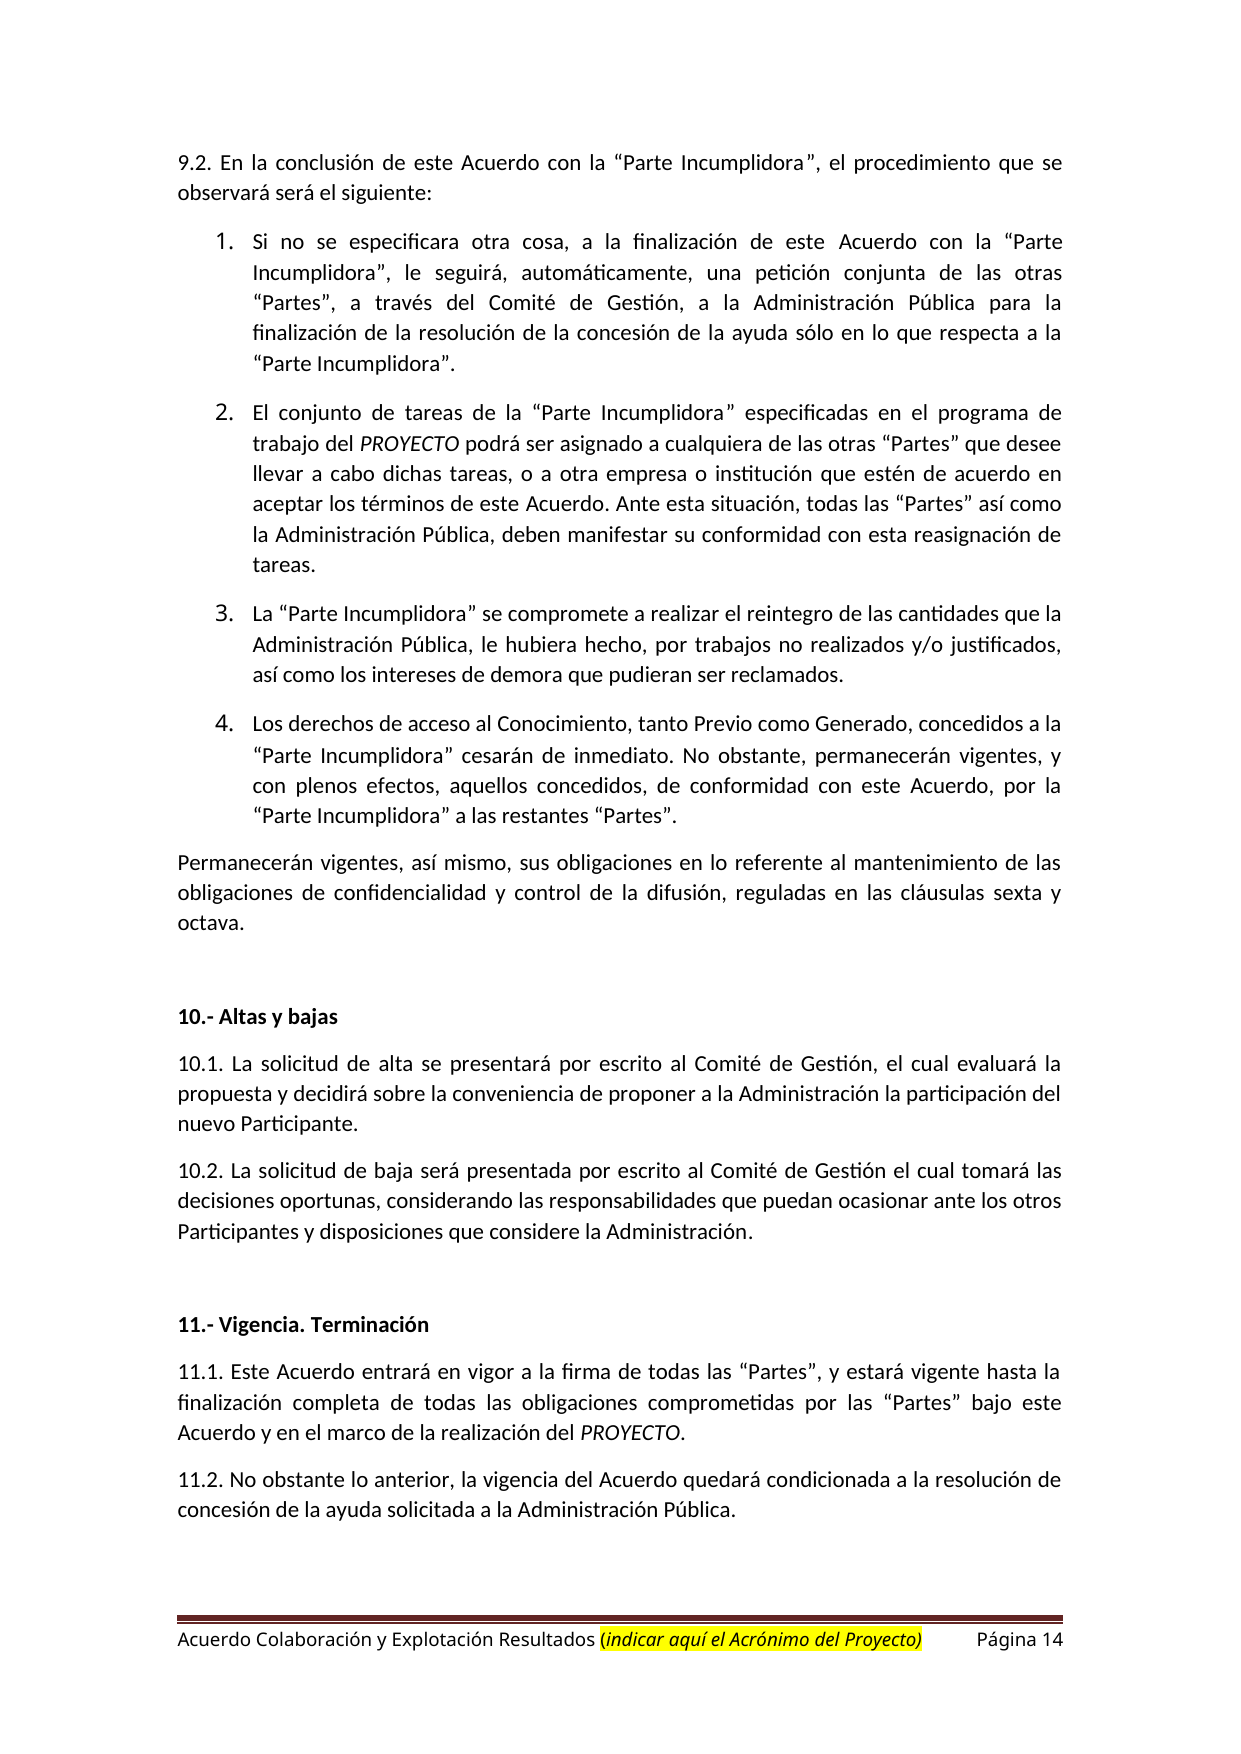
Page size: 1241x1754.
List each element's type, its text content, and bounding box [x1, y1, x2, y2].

text 11.- Vigencia. Terminación [177, 1311, 1063, 1338]
text 11.1. Este Acuerdo entrará en vigor a la firma de todas las “Partes”, y estará vigente hasta la finalización completa de todas las obligaciones comprometidas por las “Partes” bajo este Acuerdo y en el marco de la realización del PROYECTO. [177, 1357, 1063, 1446]
text 10.2. La solicitud de baja será presentada por escrito al Comité de Gestión el cual tomará las decisiones oportunas, considerando las responsabilidades que puedan ocasionar ante los otros Participantes y disposiciones que considere la Administración. [177, 1156, 1063, 1245]
text 10.- Altas y bajas [177, 1002, 1063, 1030]
list Los derechos de acceso al Conocimiento, tanto Previo como Generado, concedidos a la “Parte Incumplidora” cesarán de inmediato. No obstante, permanecerán vigentes, y con plenos efectos, aquellos concedidos, de conformidad con este Acuerdo, por la “Parte Incumplidora” a las restantes “Partes”. [215, 707, 1063, 829]
text 11.2. No obstante lo anterior, la vigencia del Acuerdo quedará condicionada a la resolución de concesión de la ayuda solicitada a la Administración Pública. [177, 1465, 1063, 1523]
text 9.2. En la conclusión de este Acuerdo con la “Parte Incumplidora”, el procedimiento que se observará será el siguiente: [177, 148, 1063, 206]
list Si no se especificara otra cosa, a la finalización de este Acuerdo con la “Parte Incumplidora”, le seguirá, automáticamente, una petición conjunta de las otras “Partes”, a través del Comité de Gestión, a la Administración Pública para la finalización de la resolución de la concesión de la ayuda sólo en lo que respecta a la “Parte Incumplidora”. [215, 225, 1063, 377]
list El conjunto de tareas de la “Parte Incumplidora” especificadas en el programa de trabajo del PROYECTO podrá ser asignado a cualquiera de las otras “Partes” que desee llevar a cabo dichas tareas, o a otra empresa o institución que estén de acuerdo en aceptar los términos de este Acuerdo. Ante esta situación, todas las “Partes” así como la Administración Pública, deben manifestar su conformidad con esta reasignación de tareas. [215, 396, 1063, 578]
text Permanecerán vigentes, así mismo, sus obligaciones en lo referente al mantenimiento de las obligaciones de confidencialidad y control de la difusión, reguladas en las cláusulas sexta y octava. [177, 848, 1063, 936]
list La “Parte Incumplidora” se compromete a realizar el reintegro de las cantidades que la Administración Pública, le hubiera hecho, por trabajos no realizados y/o justificados, así como los intereses de demora que pudieran ser reclamados. [215, 597, 1063, 688]
text 10.1. La solicitud de alta se presentará por escrito al Comité de Gestión, el cual evaluará la propuesta y decidirá sobre la conveniencia de proponer a la Administración la participación del nuevo Participante. [177, 1049, 1063, 1137]
